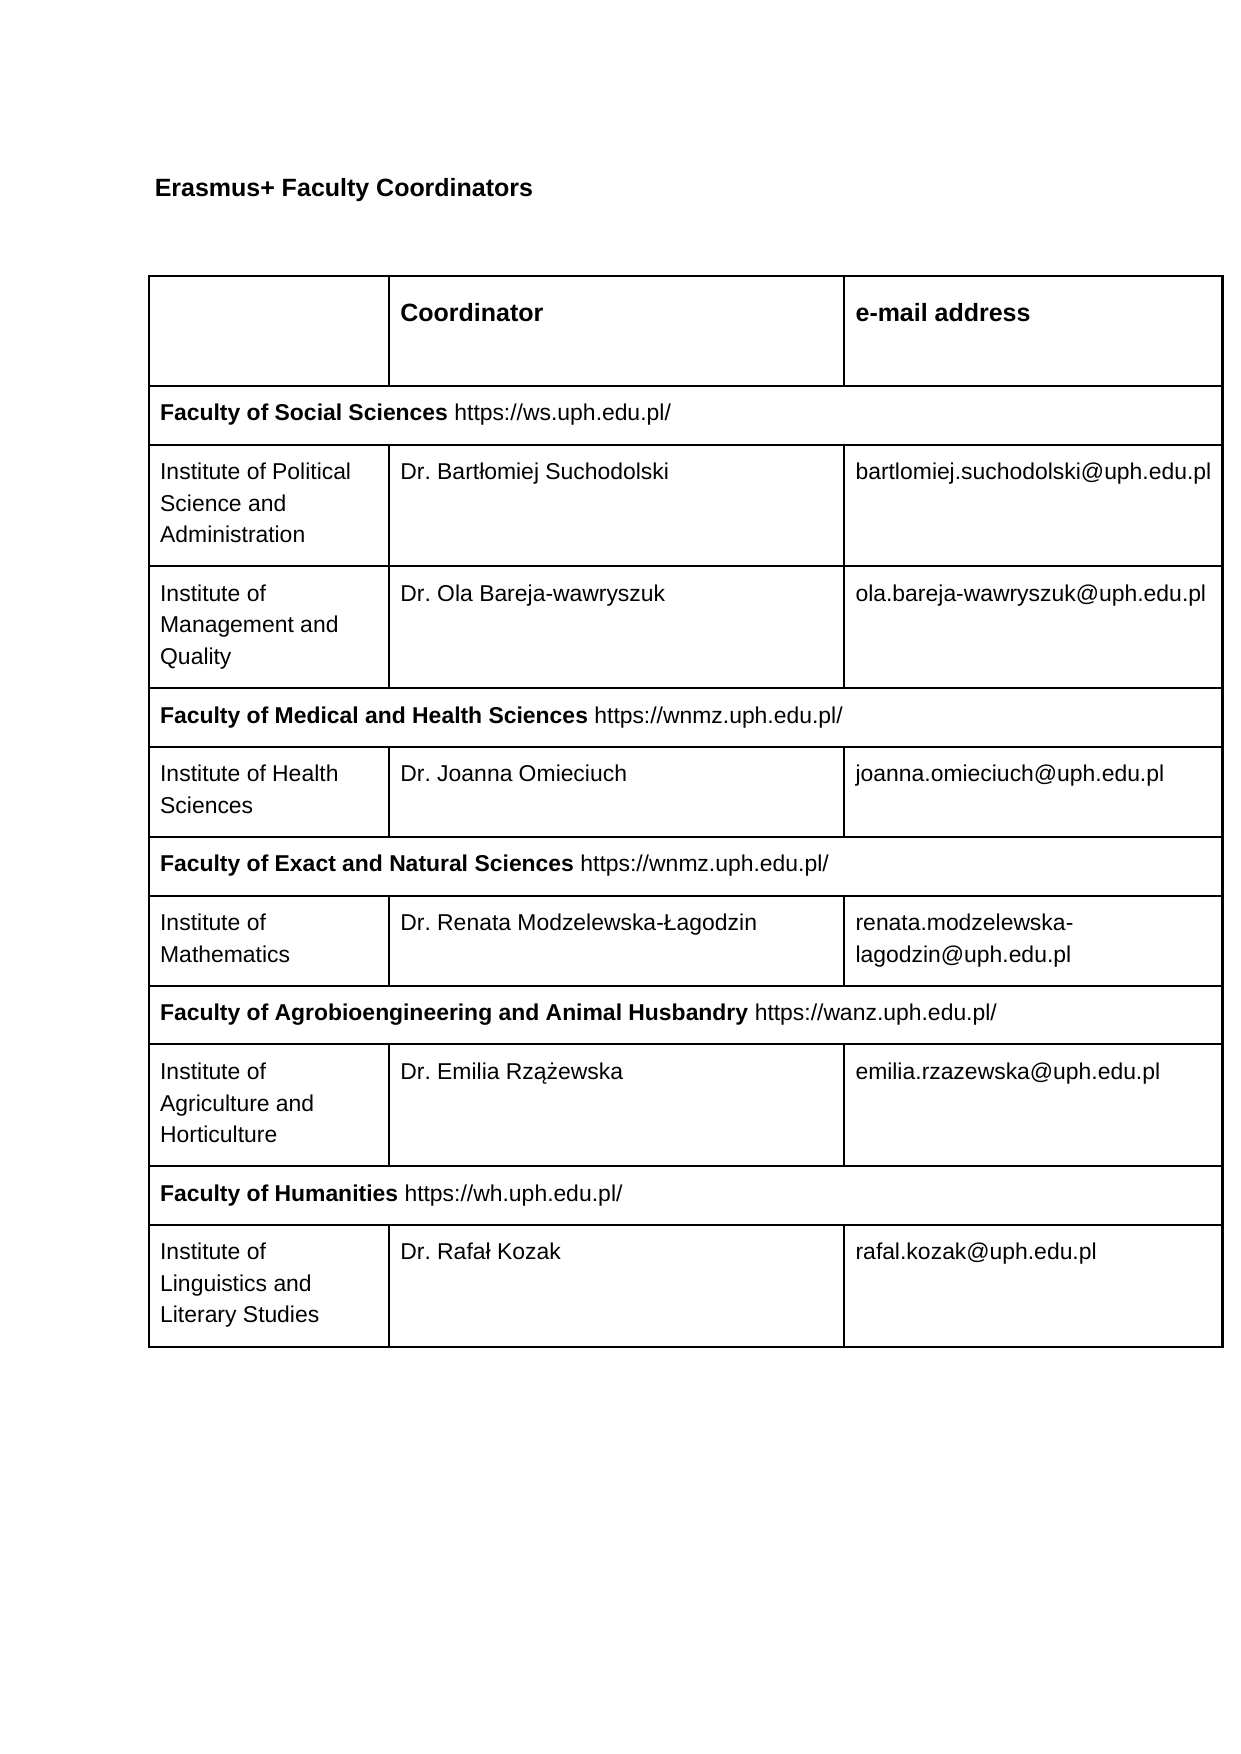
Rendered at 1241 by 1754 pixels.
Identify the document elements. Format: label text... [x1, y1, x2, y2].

table_cell Institute of Linguistics and Literary Studies [150, 1226, 388, 1346]
table_cell renata.modzelewska-lagodzin@uph.edu.pl [845, 897, 1221, 985]
table_cell Dr. Renata Modzelewska-Łagodzin [390, 897, 843, 985]
table_cell Institute of Management and Quality [150, 567, 388, 687]
table_cell Institute of Political Science and Administration [150, 446, 388, 565]
table_cell rafal.kozak@uph.edu.pl [845, 1226, 1221, 1346]
table_cell emilia.rzazewska@uph.edu.pl [845, 1045, 1221, 1165]
table_cell ola.bareja-wawryszuk@uph.edu.pl [845, 567, 1221, 687]
table_cell Institute of Mathematics [150, 897, 388, 985]
table_cell bartlomiej.suchodolski@uph.edu.pl [845, 446, 1221, 565]
table_header e-mail address [845, 277, 1221, 385]
table_cell Institute of Health Sciences [150, 748, 388, 836]
subtitle Erasmus+ Faculty Coordinators [148, 173, 1093, 201]
table_cell Dr. Rafał Kozak [390, 1226, 843, 1346]
table_cell Faculty of Social Sciences https://ws.uph.edu.pl/ [150, 387, 1221, 443]
table_cell Dr. Joanna Omieciuch [390, 748, 843, 836]
table_cell joanna.omieciuch@uph.edu.pl [845, 748, 1221, 836]
table_cell Dr. Emilia Rzążewska [390, 1045, 843, 1165]
table_cell Faculty of Humanities https://wh.uph.edu.pl/ [150, 1167, 1221, 1224]
table_header [150, 277, 388, 385]
table_cell Faculty of Agrobioengineering and Animal Husbandry https://wanz.uph.edu.pl/ [150, 987, 1221, 1043]
table_header Coordinator [390, 277, 843, 385]
table_cell Dr. Bartłomiej Suchodolski [390, 446, 843, 565]
table_cell Faculty of Exact and Natural Sciences https://wnmz.uph.edu.pl/ [150, 838, 1221, 894]
table_cell Institute of Agriculture and Horticulture [150, 1045, 388, 1165]
table_cell Faculty of Medical and Health Sciences https://wnmz.uph.edu.pl/ [150, 689, 1221, 746]
table_cell Dr. Ola Bareja-wawryszuk [390, 567, 843, 687]
